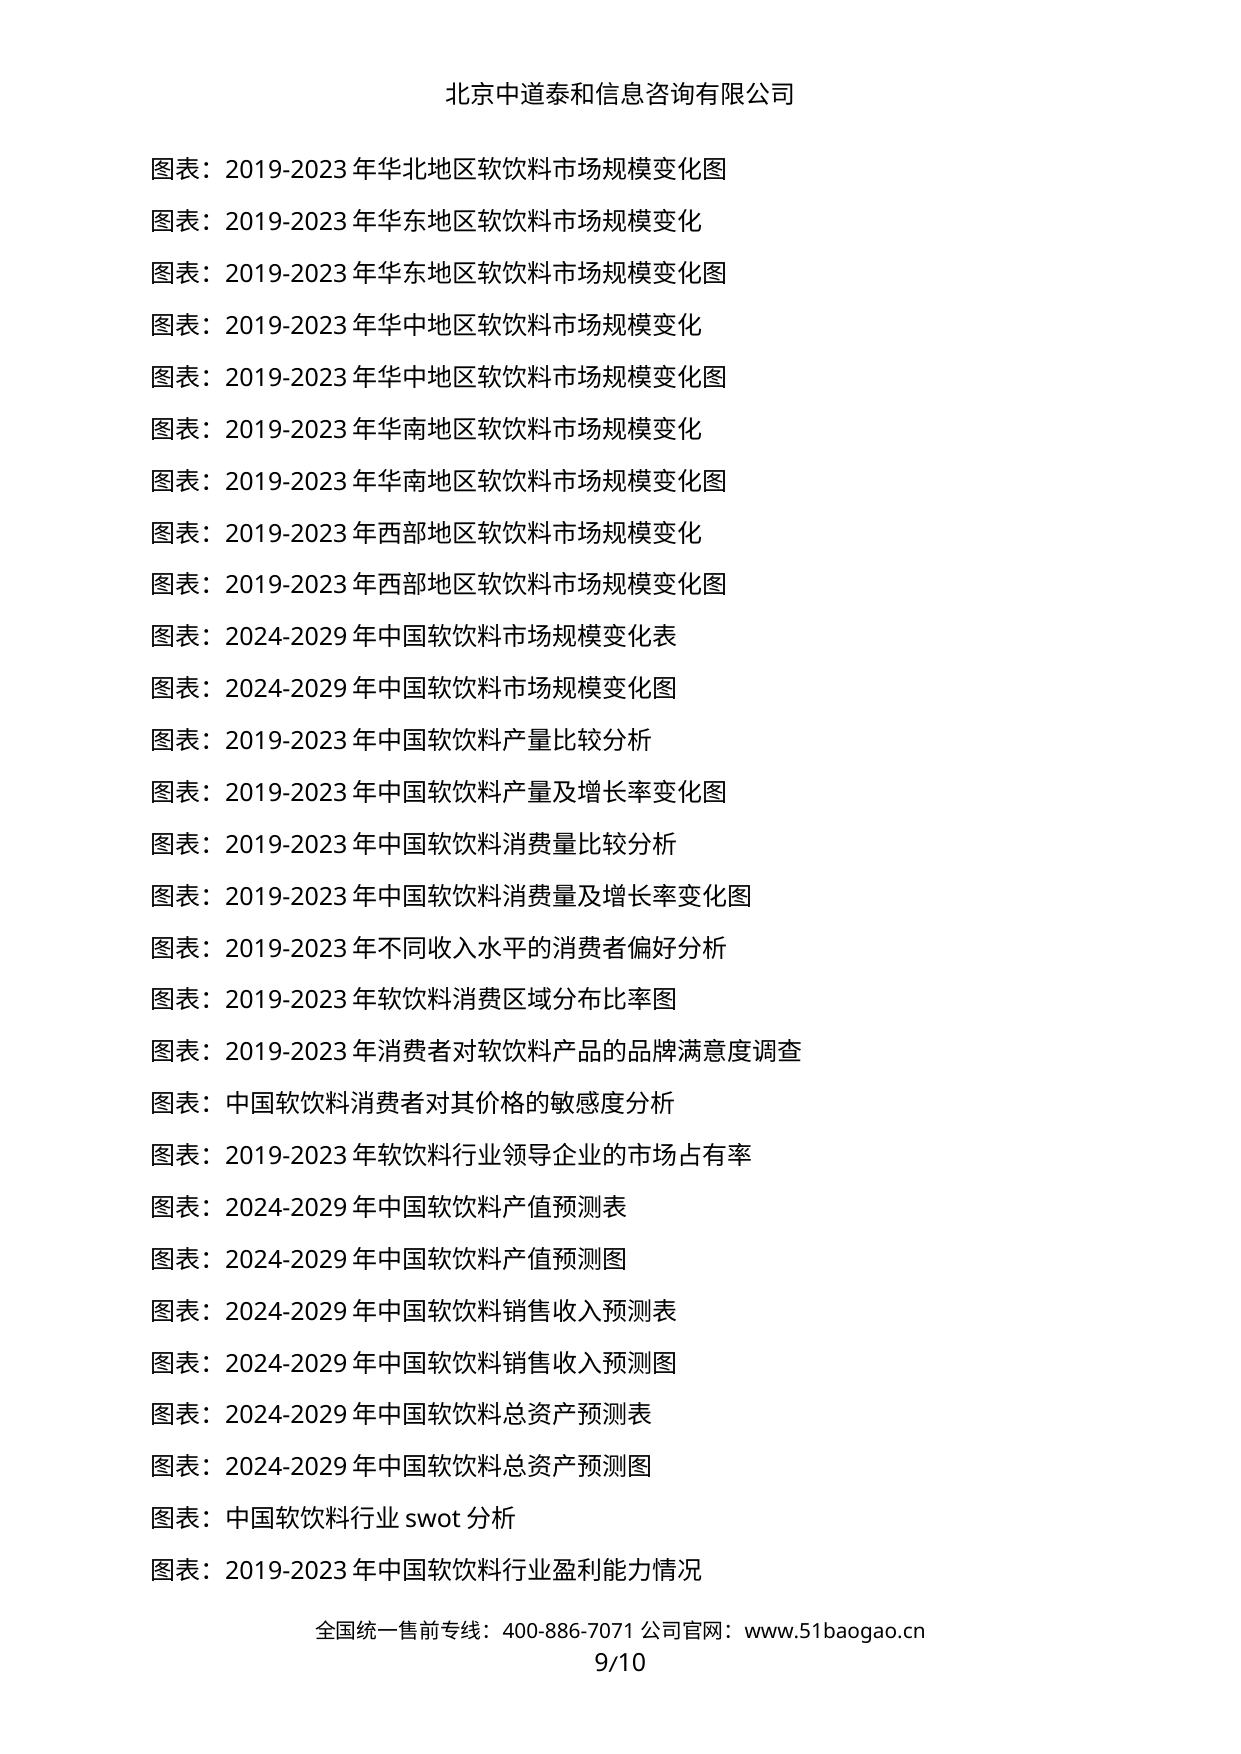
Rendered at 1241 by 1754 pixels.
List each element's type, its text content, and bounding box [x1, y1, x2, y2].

text 图表：2019-2023年软饮料消费区域分布比率图 [150, 980, 1090, 1016]
text 图表：2024-2029年中国软饮料市场规模变化图 [150, 669, 1090, 705]
text 图表：2019-2023年消费者对软饮料产品的品牌满意度调查 [150, 1032, 1090, 1068]
text 图表：2019-2023年华南地区软饮料市场规模变化图 [150, 461, 1090, 497]
text 图表：中国软饮料消费者对其价格的敏感度分析 [150, 1084, 1090, 1120]
text 图表：2019-2023年不同收入水平的消费者偏好分析 [150, 928, 1090, 964]
text 图表：2024-2029年中国软饮料市场规模变化表 [150, 617, 1090, 653]
text 图表：2019-2023年华东地区软饮料市场规模变化图 [150, 254, 1090, 290]
text 图表：2019-2023年中国软饮料消费量比较分析 [150, 824, 1090, 861]
text 图表：中国软饮料行业swot分析 [150, 1499, 1090, 1535]
text 图表：2019-2023年中国软饮料产量及增长率变化图 [150, 772, 1090, 809]
text 图表：2019-2023年华东地区软饮料市场规模变化 [150, 202, 1090, 238]
text 图表：2024-2029年中国软饮料销售收入预测表 [150, 1291, 1090, 1327]
text 图表：2019-2023年华北地区软饮料市场规模变化图 [150, 150, 1090, 186]
text 图表：2024-2029年中国软饮料总资产预测图 [150, 1447, 1090, 1483]
text 图表：2019-2023年西部地区软饮料市场规模变化 [150, 513, 1090, 549]
text 图表：2019-2023年华中地区软饮料市场规模变化 [150, 306, 1090, 342]
text 图表：2019-2023年华南地区软饮料市场规模变化 [150, 409, 1090, 446]
text 图表：2019-2023年中国软饮料消费量及增长率变化图 [150, 876, 1090, 912]
text 图表：2024-2029年中国软饮料产值预测表 [150, 1187, 1090, 1224]
text 图表：2019-2023年中国软饮料产量比较分析 [150, 721, 1090, 757]
text 图表：2019-2023年软饮料行业领导企业的市场占有率 [150, 1136, 1090, 1172]
text 图表：2019-2023年中国软饮料行业盈利能力情况 [150, 1551, 1090, 1587]
text 图表：2024-2029年中国软饮料产值预测图 [150, 1239, 1090, 1276]
text 图表：2019-2023年西部地区软饮料市场规模变化图 [150, 565, 1090, 601]
text 图表：2019-2023年华中地区软饮料市场规模变化图 [150, 357, 1090, 394]
text 图表：2024-2029年中国软饮料总资产预测表 [150, 1395, 1090, 1431]
text 图表：2024-2029年中国软饮料销售收入预测图 [150, 1343, 1090, 1379]
